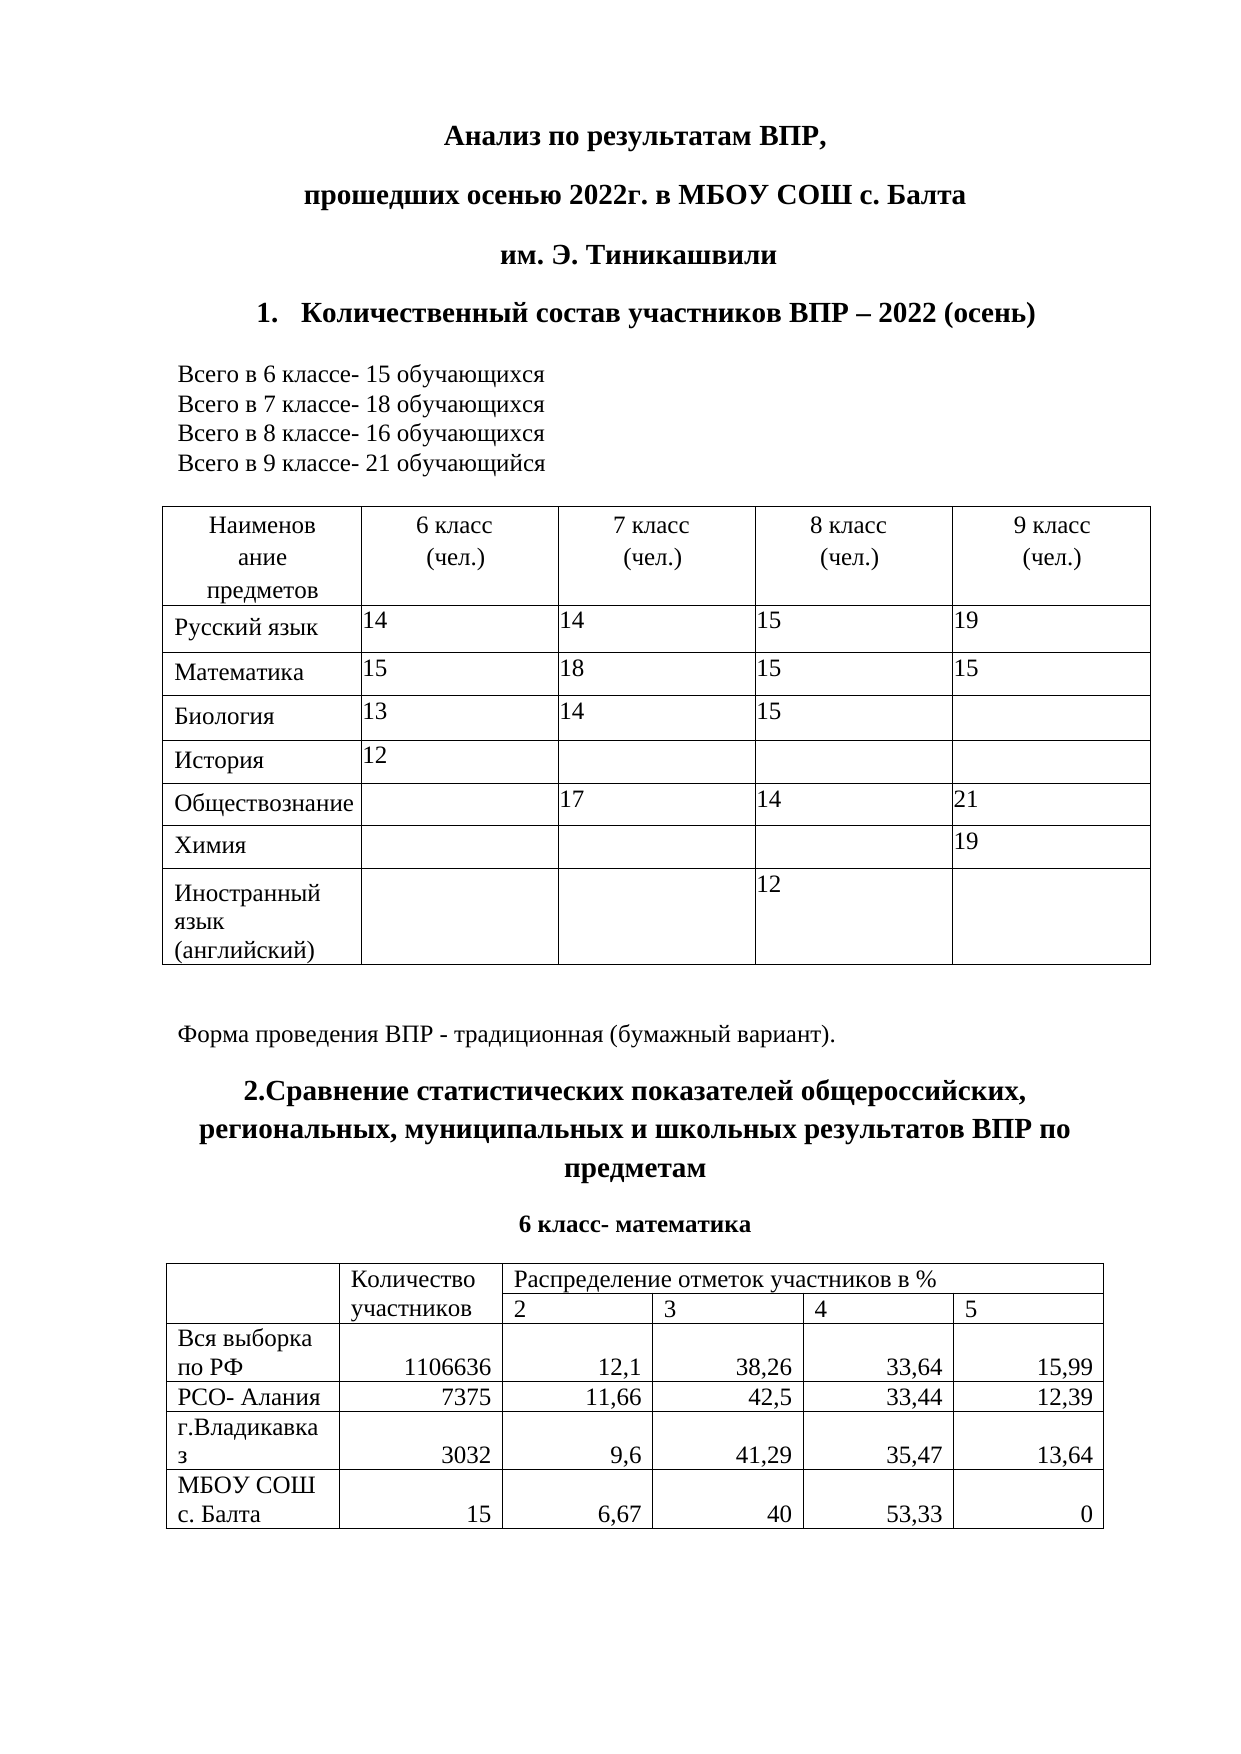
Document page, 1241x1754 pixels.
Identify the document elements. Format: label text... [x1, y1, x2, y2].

table_cell [362, 826, 558, 868]
table_cell [559, 826, 755, 868]
table_cell 4 [804, 1294, 953, 1322]
table_cell Русский язык [163, 606, 361, 652]
table_cell 33,44 [804, 1382, 953, 1411]
table_header 6 класс (чел.) [362, 507, 558, 604]
table_cell 33,64 [804, 1324, 953, 1381]
table_cell Иностранный язык (английский) [163, 869, 361, 964]
table_cell [756, 741, 952, 783]
table_cell [756, 826, 952, 868]
table_cell 14 [559, 606, 755, 652]
table_cell 15,99 [954, 1324, 1103, 1381]
table_cell 9,6 [503, 1412, 652, 1469]
table_cell [362, 784, 558, 825]
table_cell 19 [953, 826, 1150, 868]
table_cell 41,29 [653, 1412, 803, 1469]
table_header Распределение отметок участников в % [503, 1264, 1103, 1293]
table_cell 11,66 [503, 1382, 652, 1411]
table_cell 12 [362, 741, 558, 783]
table_cell 21 [953, 784, 1150, 825]
text Всего в 7 классе- 18 обучающихся [177, 389, 1093, 418]
table_cell 14 [362, 606, 558, 652]
table_cell Химия [163, 826, 361, 868]
table_cell [953, 696, 1150, 739]
table_cell 19 [953, 606, 1150, 652]
table_cell Вся выборка по РФ [167, 1324, 339, 1381]
table_cell 2 [503, 1294, 652, 1322]
table_cell 17 [559, 784, 755, 825]
table_cell 12 [756, 869, 952, 964]
table_cell 42,5 [653, 1382, 803, 1411]
table_header 9 класс (чел.) [953, 507, 1150, 604]
text им. Э. Тиникашвили [177, 237, 1093, 270]
text Анализ по результатам ВПР, [177, 118, 1093, 152]
table_cell 12,1 [503, 1324, 652, 1381]
text 6 класс- математика [177, 1209, 1093, 1238]
table_cell 15 [362, 653, 558, 695]
table_cell 12,39 [954, 1382, 1103, 1411]
table_cell 40 [653, 1470, 803, 1528]
table_cell 53,33 [804, 1470, 953, 1528]
table_header 8 класс (чел.) [756, 507, 952, 604]
table_cell 0 [954, 1470, 1103, 1528]
table_header Наименование предметов [163, 507, 361, 604]
table_cell 1106636 [340, 1324, 502, 1381]
table_cell 18 [559, 653, 755, 695]
table_cell 13,64 [954, 1412, 1103, 1469]
table_header Количество участников [340, 1264, 502, 1322]
table_cell 6,67 [503, 1470, 652, 1528]
table_cell 14 [756, 784, 952, 825]
table_cell РСО- Алания [167, 1382, 339, 1411]
table_cell 15 [953, 653, 1150, 695]
table_cell [953, 869, 1150, 964]
text Всего в 8 классе- 16 обучающихся [177, 418, 1093, 447]
table_cell 15 [340, 1470, 502, 1528]
table_cell 5 [954, 1294, 1103, 1322]
text прошедших осенью 2022г. в МБОУ СОШ с. Балта [177, 177, 1093, 211]
table_cell История [163, 741, 361, 783]
text 2.Сравнение статистических показателей общероссийских, региональных, муниципальных и школьных результатов ВПР по предметам [177, 1073, 1093, 1183]
text Всего в 9 классе- 21 обучающийся [177, 448, 1093, 476]
table_cell 14 [559, 696, 755, 739]
table_cell [559, 741, 755, 783]
table_cell 15 [756, 606, 952, 652]
table_cell Биология [163, 696, 361, 739]
table_cell 3 [653, 1294, 803, 1322]
subtitle Количественный состав участников ВПР – 2022 (осень) [199, 296, 1093, 329]
text Всего в 6 классе- 15 обучающихся [177, 359, 1093, 388]
table_cell 7375 [340, 1382, 502, 1411]
table_cell 3032 [340, 1412, 502, 1469]
table_header [167, 1264, 339, 1322]
table_cell 35,47 [804, 1412, 953, 1469]
table_cell 15 [756, 653, 952, 695]
table_cell 13 [362, 696, 558, 739]
table_cell г.Владикавказ [167, 1412, 339, 1469]
table_cell Обществознание [163, 784, 361, 825]
table_header 7 класс (чел.) [559, 507, 755, 604]
table_cell [362, 869, 558, 964]
table_cell МБОУ СОШ с. Балта [167, 1470, 339, 1528]
text Форма проведения ВПР - традиционная (бумажный вариант). [177, 1019, 1093, 1047]
table_cell [953, 741, 1150, 783]
table_cell 15 [756, 696, 952, 739]
table_cell 38,26 [653, 1324, 803, 1381]
table_cell Математика [163, 653, 361, 695]
table_cell [559, 869, 755, 964]
